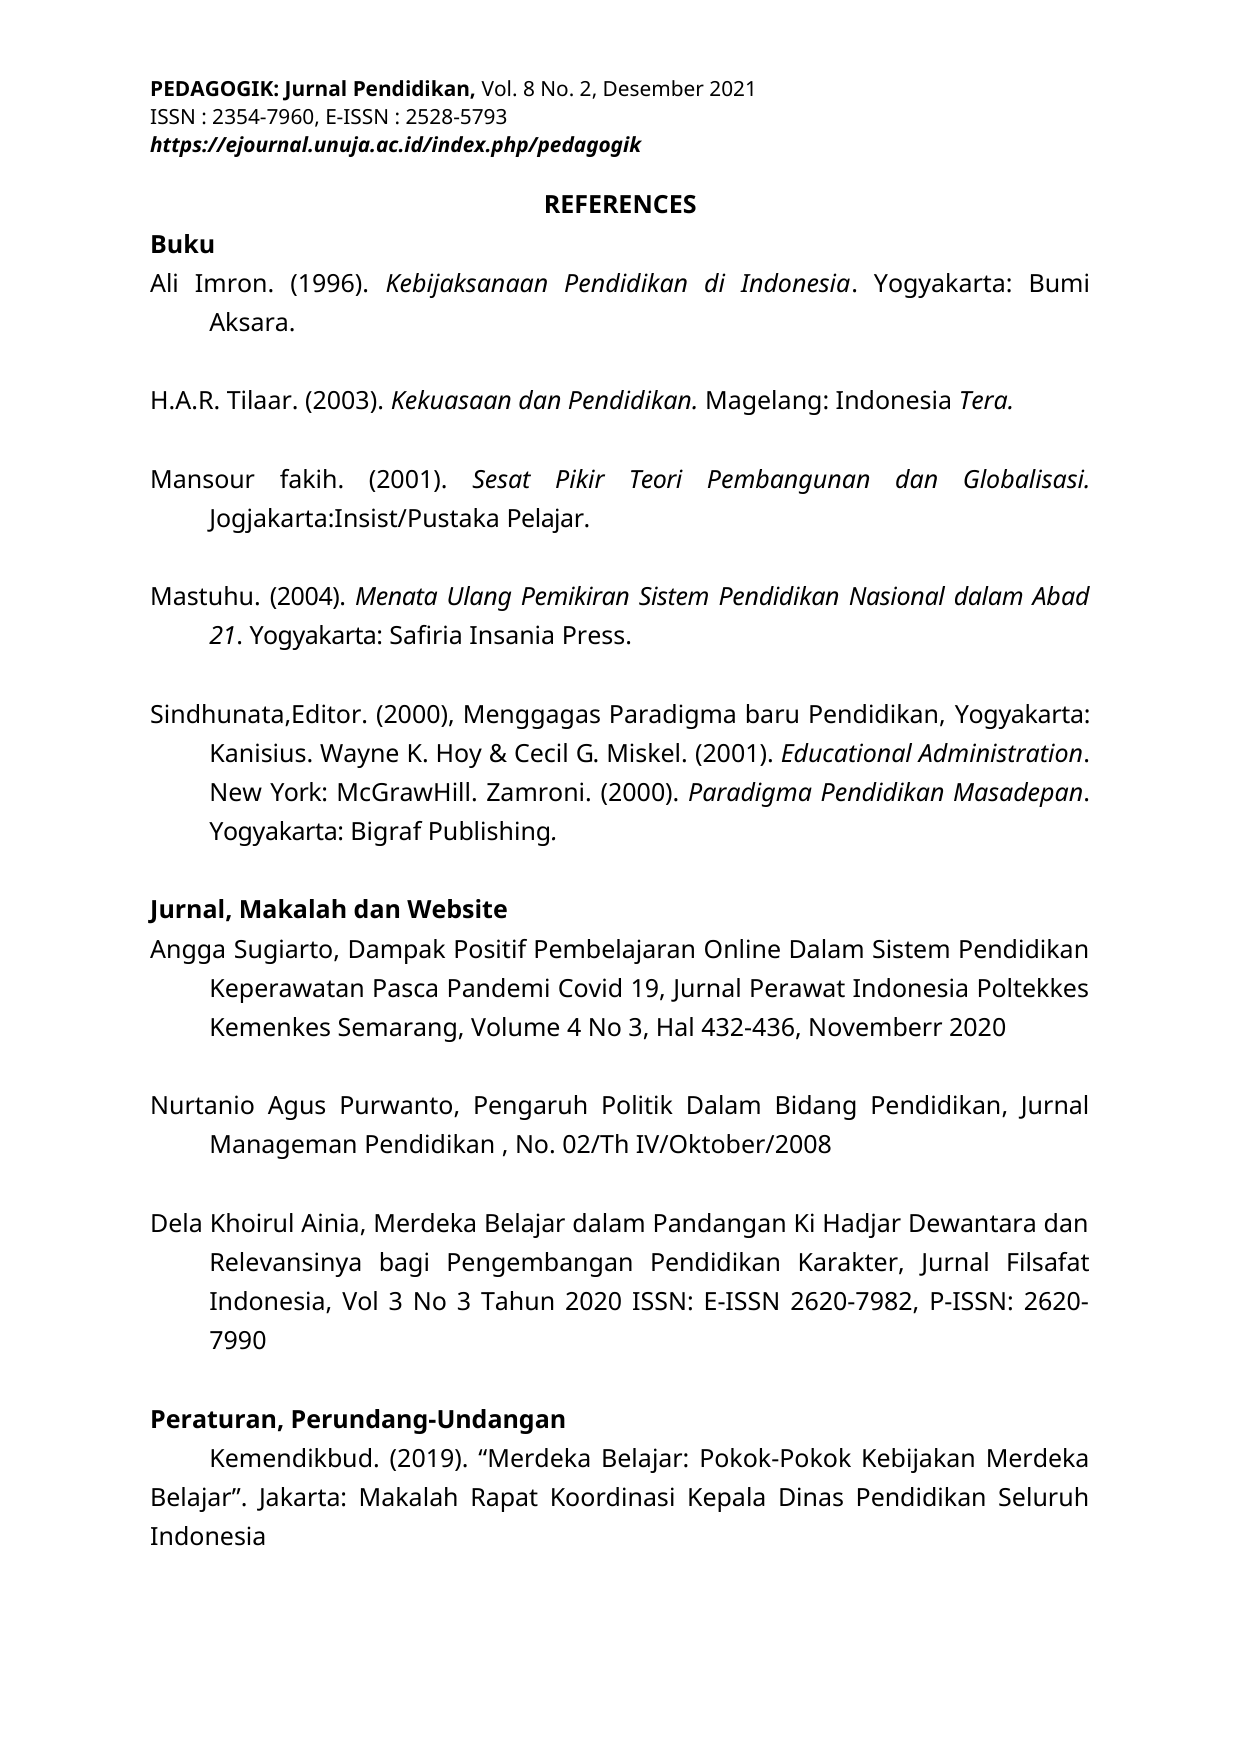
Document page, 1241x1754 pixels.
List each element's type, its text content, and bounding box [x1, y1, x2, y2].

text Ali Imron. (1996). Kebijaksanaan Pendidikan di Indonesia. Yogyakarta: Bumi Aksara. [150, 265, 1090, 339]
text Dela Khoirul Ainia, Merdeka Belajar dalam Pandangan Ki Hadjar Dewantara dan Relevansinya bagi Pengembangan Pendidikan Karakter, Jurnal Filsafat Indonesia, Vol 3 No 3 Tahun 2020 ISSN: E-ISSN 2620-7982, P-ISSN: 2620-7990 [150, 1205, 1090, 1357]
text Angga Sugiarto, Dampak Positif Pembelajaran Online Dalam Sistem Pendidikan Keperawatan Pasca Pandemi Covid 19, Jurnal Perawat Indonesia Poltekkes Kemenkes Semarang, Volume 4 No 3, Hal 432-436, Novemberr 2020 [150, 931, 1090, 1044]
text Jurnal, Makalah dan Website [150, 892, 1090, 926]
text REFERENCES [150, 187, 1090, 221]
text Kemendikbud. (2019). “Merdeka Belajar: Pokok-Pokok Kebijakan Merdeka Belajar”. Jakarta: Makalah Rapat Koordinasi Kepala Dinas Pendidikan Seluruh Indonesia [150, 1440, 1090, 1553]
text Nurtanio Agus Purwanto, Pengaruh Politik Dalam Bidang Pendidikan, Jurnal Manageman Pendidikan , No. 02/Th IV/Oktober/2008 [150, 1088, 1090, 1161]
text Mastuhu. (2004). Menata Ulang Pemikiran Sistem Pendidikan Nasional dalam Abad 21. Yogyakarta: Safiria Insania Press. [150, 579, 1090, 652]
text Mansour fakih. (2001). Sesat Pikir Teori Pembangunan dan Globalisasi. Jogjakarta:Insist/Pustaka Pelajar. [150, 461, 1090, 534]
text Peraturan, Perundang-Undangan [150, 1401, 1090, 1435]
text H.A.R. Tilaar. (2003). Kekuasaan dan Pendidikan. Magelang: Indonesia Tera. [150, 383, 1090, 417]
text Buku [150, 226, 1090, 260]
text Sindhunata,Editor. (2000), Menggagas Paradigma baru Pendidikan, Yogyakarta: Kanisius. Wayne K. Hoy & Cecil G. Miskel. (2001). Educational Administration. New York: McGrawHill. Zamroni. (2000). Paradigma Pendidikan Masadepan. Yogyakarta: Bigraf Publishing. [150, 696, 1090, 848]
